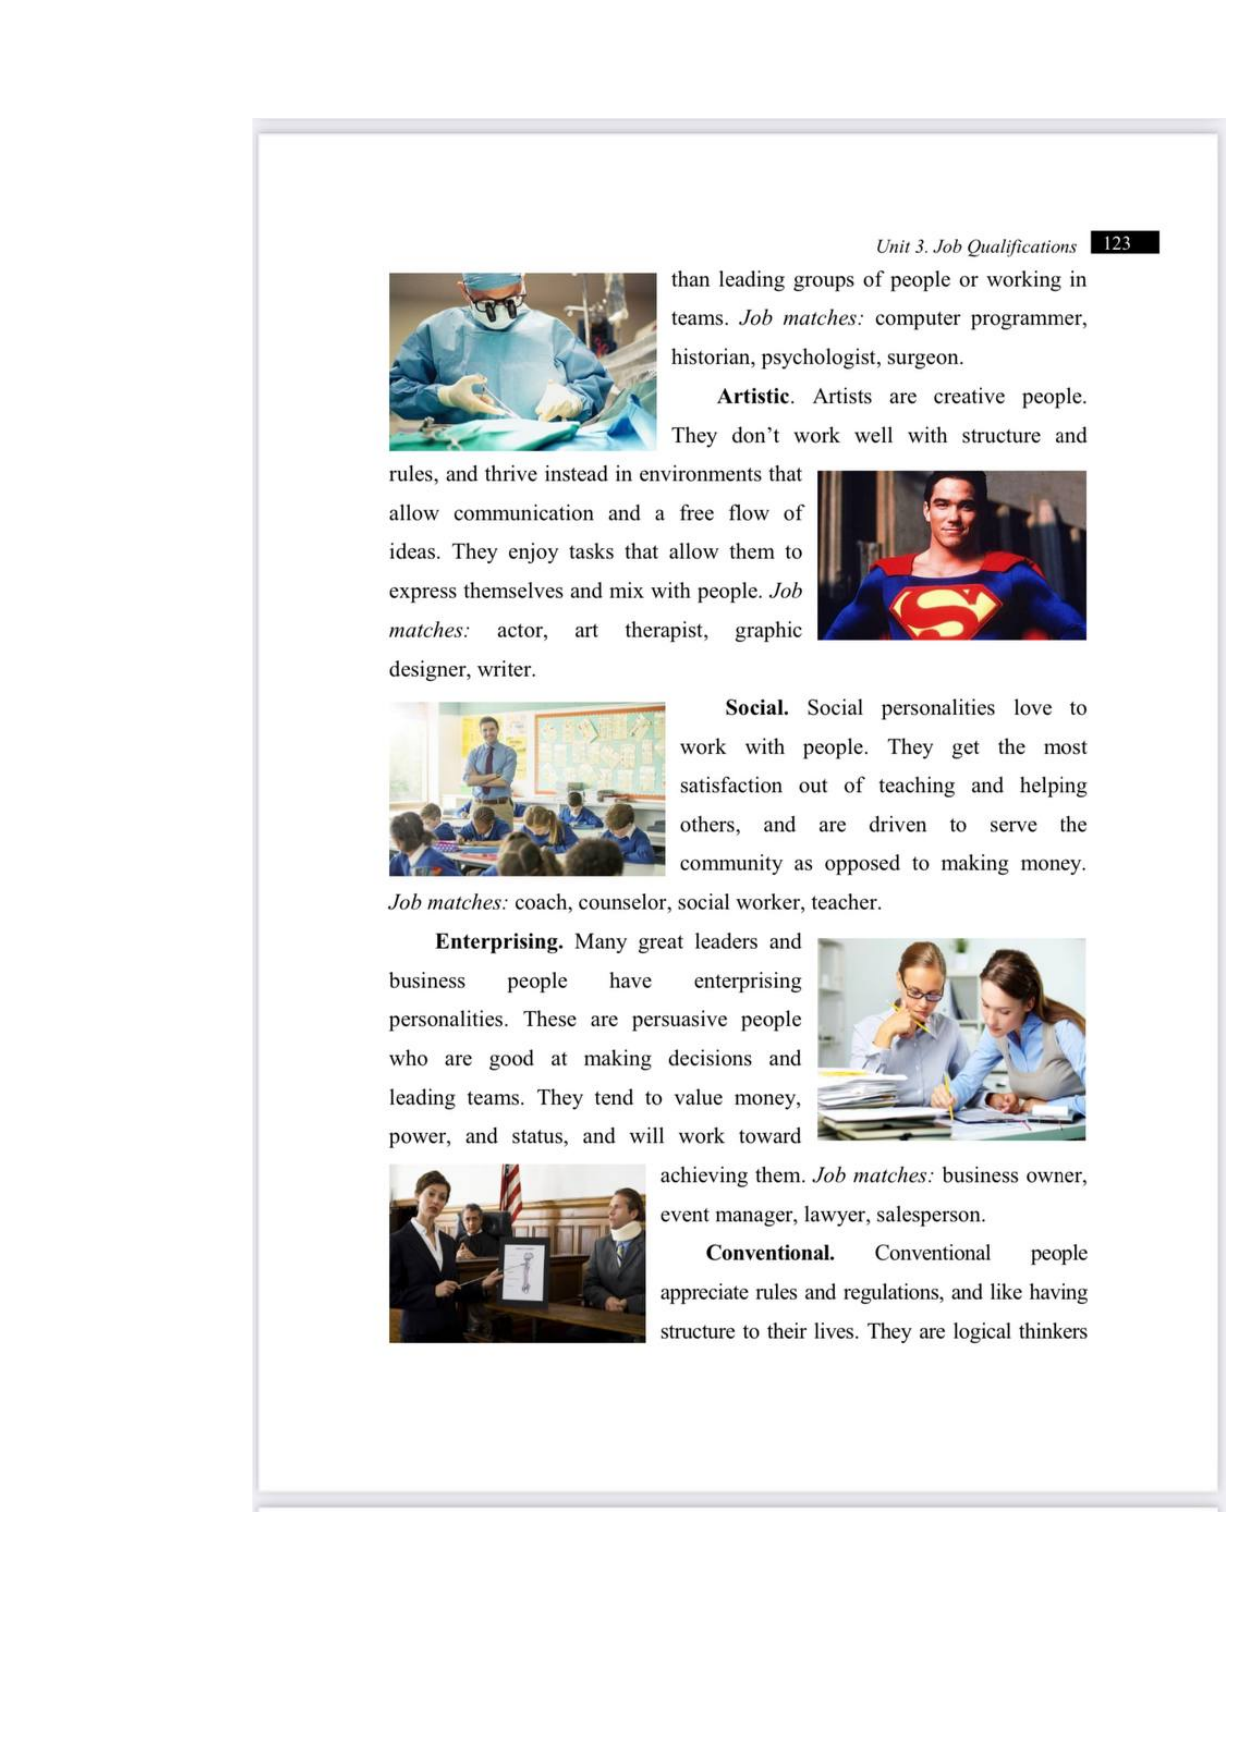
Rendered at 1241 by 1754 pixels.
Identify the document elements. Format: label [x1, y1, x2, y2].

picture [252, 118, 1226, 1512]
